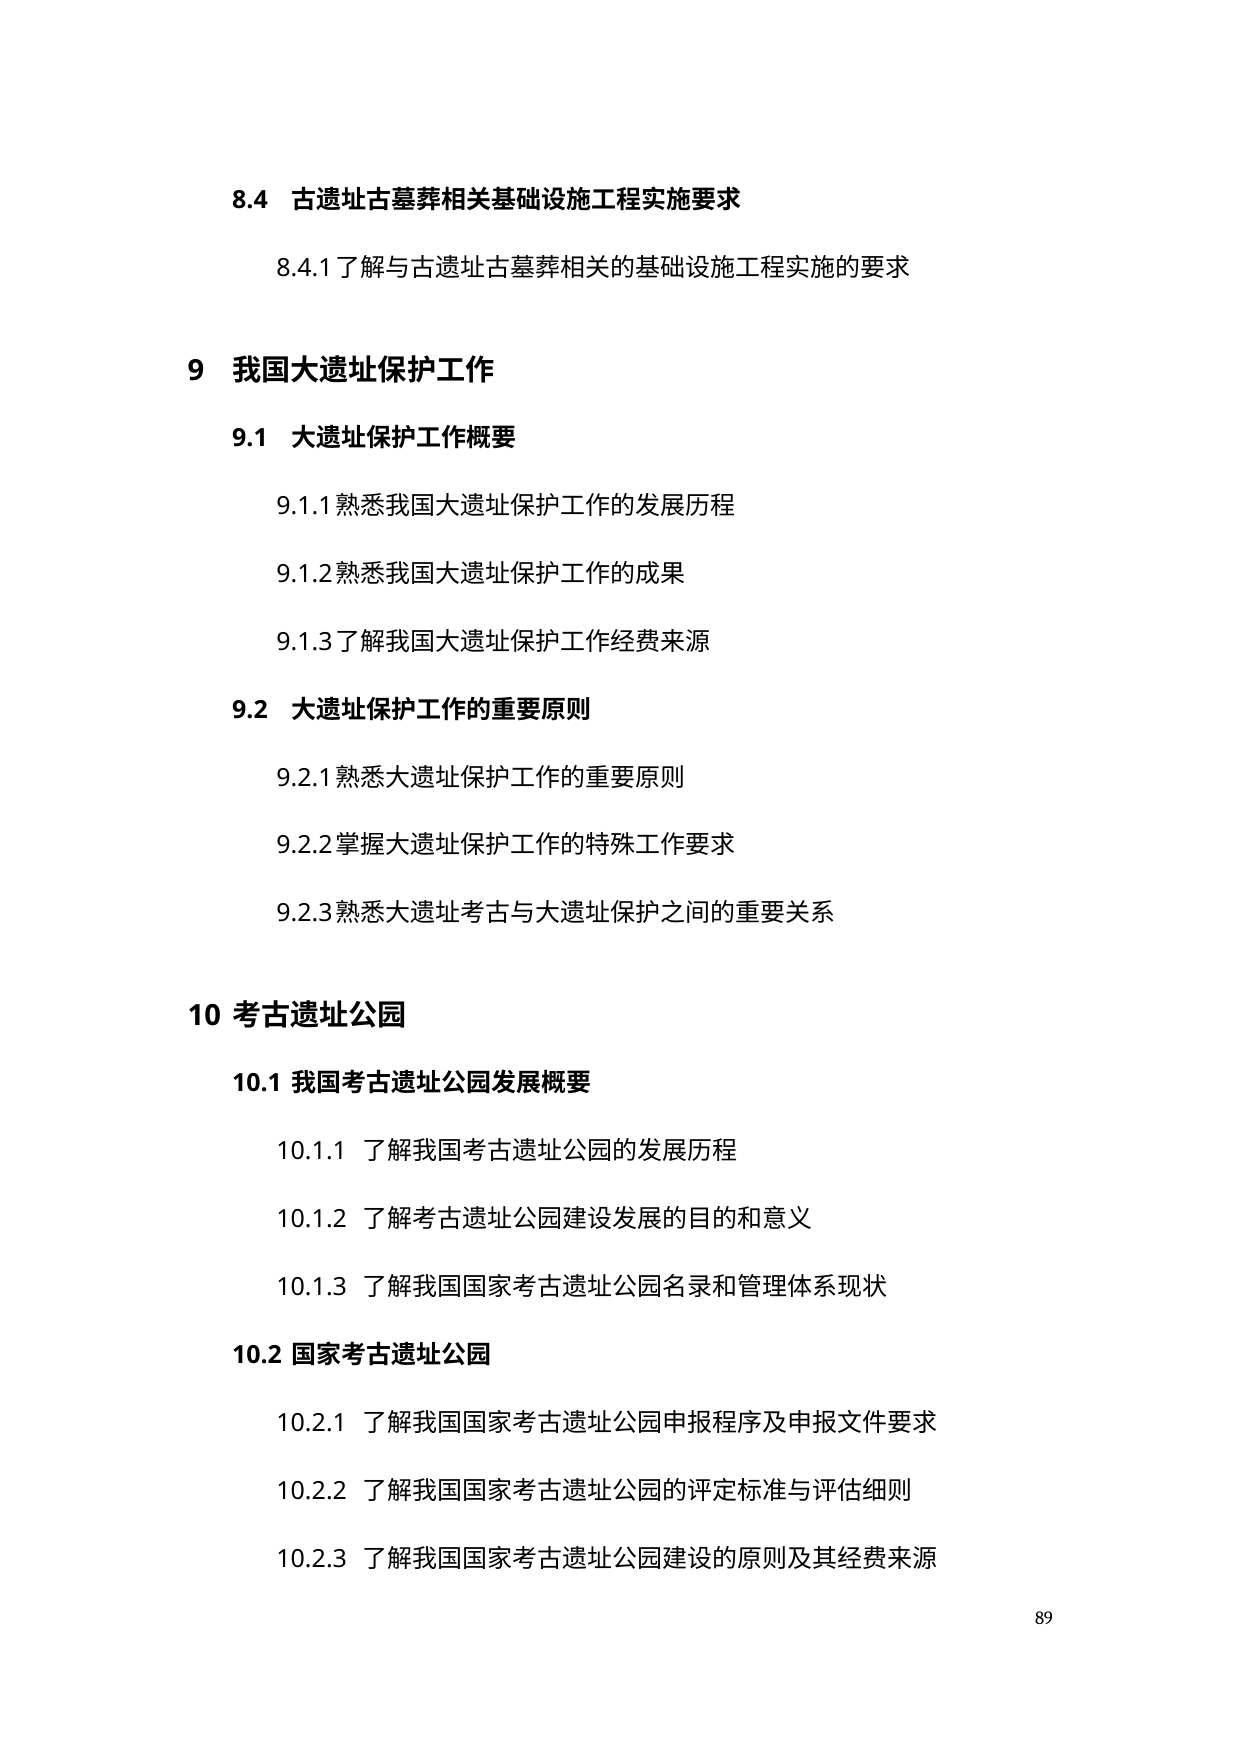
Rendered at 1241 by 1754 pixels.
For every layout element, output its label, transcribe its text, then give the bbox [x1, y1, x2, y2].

list 了解我国考古遗址公园的发展历程 [276, 1115, 1053, 1183]
list 熟悉我国大遗址保护工作的成果 [276, 537, 1053, 605]
list 了解我国国家考古遗址公园名录和管理体系现状 [276, 1251, 1053, 1318]
list 了解考古遗址公园建设发展的目的和意义 [276, 1183, 1053, 1251]
list 了解我国国家考古遗址公园申报程序及申报文件要求 [276, 1386, 1053, 1454]
list 我国考古遗址公园发展概要 [232, 1047, 1053, 1115]
list 了解与古遗址古墓葬相关的基础设施工程实施的要求 [276, 232, 1053, 300]
list 了解我国国家考古遗址公园建设的原则及其经费来源 [276, 1522, 1053, 1590]
list 大遗址保护工作概要 [232, 402, 1053, 469]
list 大遗址保护工作的重要原则 [232, 673, 1053, 741]
list 了解我国国家考古遗址公园的评定标准与评估细则 [276, 1454, 1053, 1522]
list 我国大遗址保护工作 [187, 334, 1053, 402]
list 考古遗址公园 [187, 979, 1053, 1047]
list 掌握大遗址保护工作的特殊工作要求 [276, 809, 1053, 877]
list 熟悉大遗址考古与大遗址保护之间的重要关系 [276, 877, 1053, 945]
list 了解我国大遗址保护工作经费来源 [276, 605, 1053, 673]
list 熟悉大遗址保护工作的重要原则 [276, 741, 1053, 809]
list 古遗址古墓葬相关基础设施工程实施要求 [232, 164, 1053, 232]
list 熟悉我国大遗址保护工作的发展历程 [276, 469, 1053, 537]
list 国家考古遗址公园 [232, 1318, 1053, 1386]
